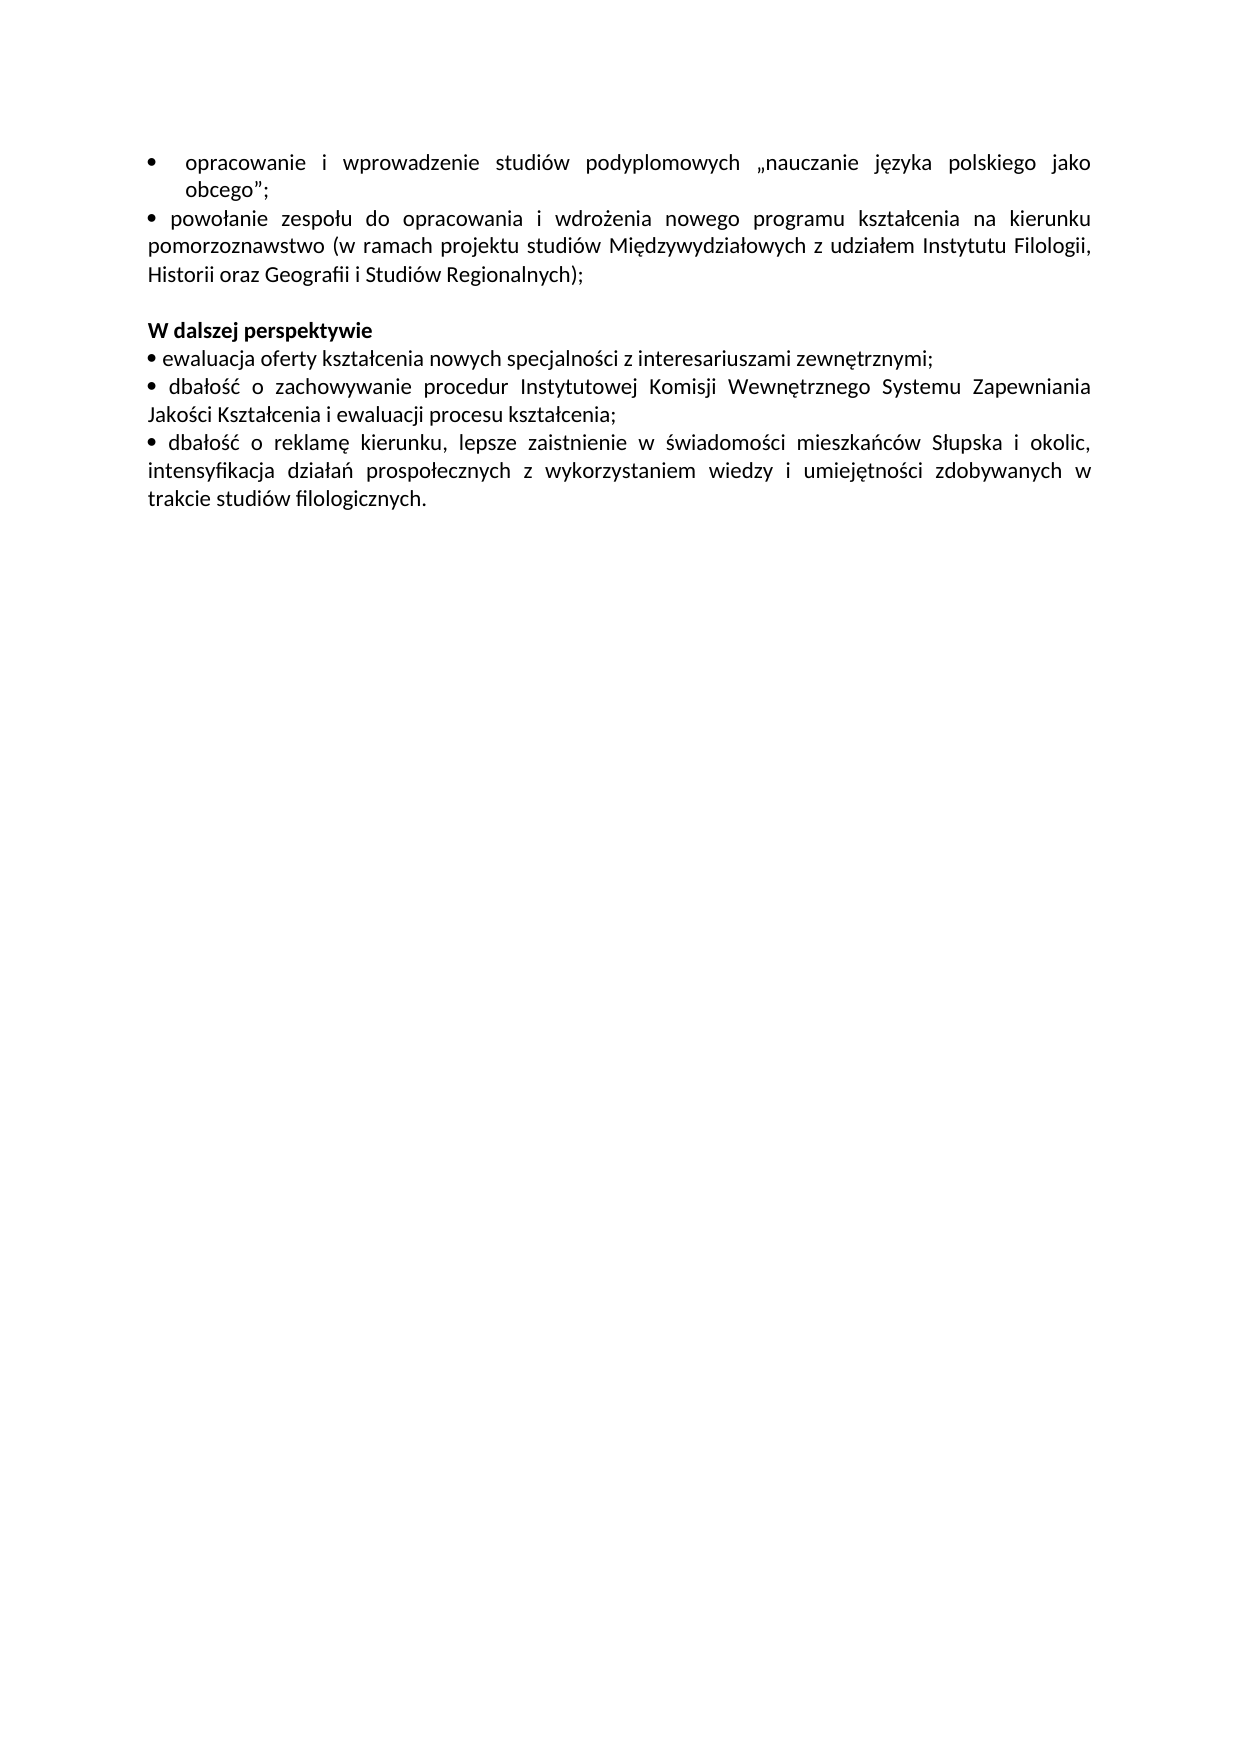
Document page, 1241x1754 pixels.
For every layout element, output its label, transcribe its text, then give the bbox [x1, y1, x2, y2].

text dbałość o zachowywanie procedur Instytutowej Komisji Wewnętrznego Systemu Zapewniania Jakości Kształcenia i ewaluacji procesu kształcenia; [148, 372, 1093, 428]
list opracowanie i wprowadzenie studiów podyplomowych „nauczanie języka polskiego jako obcego”; [148, 148, 1093, 204]
text powołanie zespołu do opracowania i wdrożenia nowego programu kształcenia na kierunku pomorzoznawstwo (w ramach projektu studiów Międzywydziałowych z udziałem Instytutu Filologii, Historii oraz Geografii i Studiów Regionalnych); [148, 204, 1093, 288]
text W dalszej perspektywie [148, 316, 1093, 344]
text dbałość o reklamę kierunku, lepsze zaistnienie w świadomości mieszkańców Słupska i okolic, intensyfikacja działań prospołecznych z wykorzystaniem wiedzy i umiejętności zdobywanych w trakcie studiów filologicznych. [148, 428, 1093, 512]
text ewaluacja oferty kształcenia nowych specjalności z interesariuszami zewnętrznymi; [148, 344, 1093, 372]
